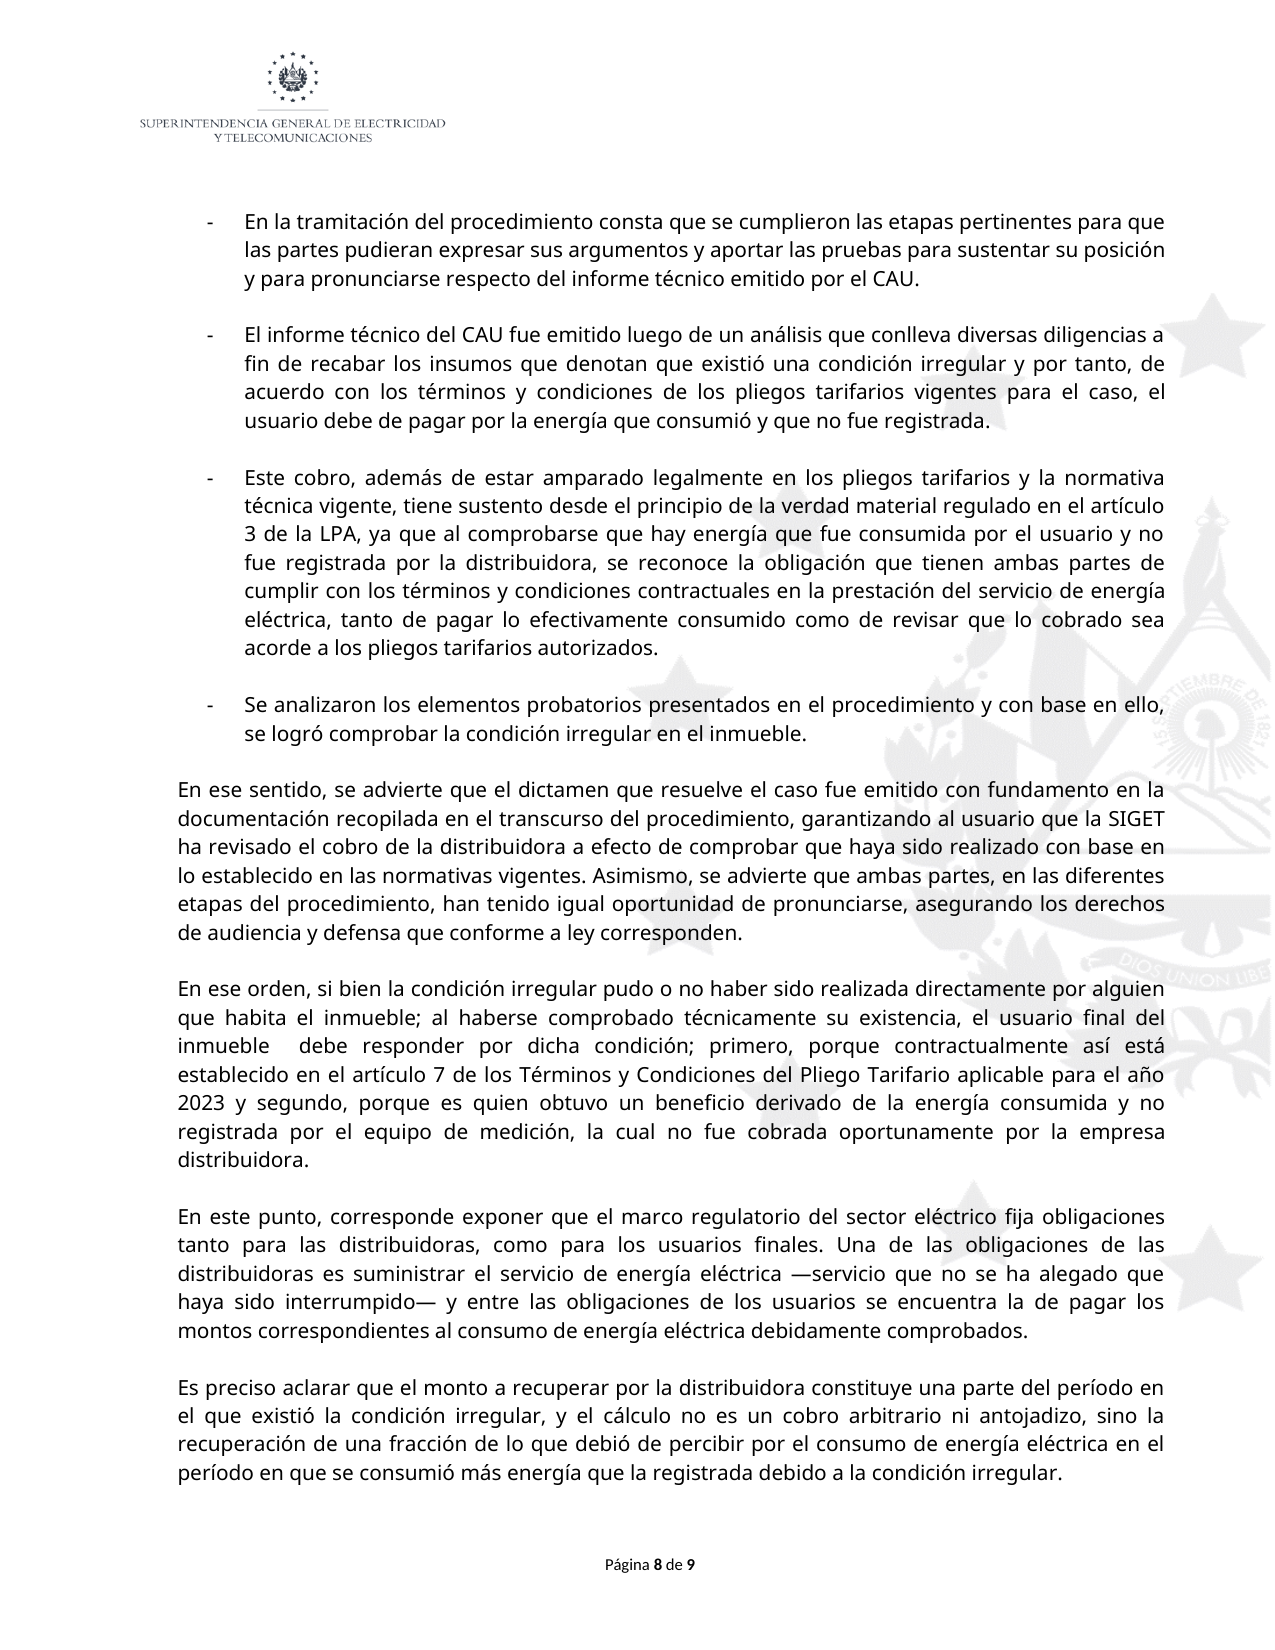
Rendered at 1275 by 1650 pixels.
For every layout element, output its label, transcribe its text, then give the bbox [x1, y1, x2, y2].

picture [5, 291, 1275, 1395]
list El informe técnico del CAU fue emitido luego de un análisis que conlleva diversas diligencias a fin de recabar los insumos que denotan que existió una condición irregular y por tanto, de acuerdo con los términos y condiciones de los pliegos tarifarios vigentes para el caso, el usuario debe de pagar por la energía que consumió y que no fue registrada. [207, 321, 1167, 434]
list Se analizaron los elementos probatorios presentados en el procedimiento y con base en ello, se logró comprobar la condición irregular en el inmueble. [207, 690, 1167, 747]
text Es preciso aclarar que el monto a recuperar por la distribuidora constituye una parte del período en el que existió la condición irregular, y el cálculo no es un cobro arbitrario ni antojadizo, sino la recuperación de una fracción de lo que debió de percibir por el consumo de energía eléctrica en el período en que se consumió más energía que la registrada debido a la condición irregular. [177, 1373, 1167, 1486]
text En ese orden, si bien la condición irregular pudo o no haber sido realizada directamente por alguien que habita el inmueble; al haberse comprobado técnicamente su existencia, el usuario final del inmueble debe responder por dicha condición; primero, porque contractualmente así está establecido en el artículo 7 de los Términos y Condiciones del Pliego Tarifario aplicable para el año 2023 y segundo, porque es quien obtuvo un beneficio derivado de la energía consumida y no registrada por el equipo de medición, la cual no fue cobrada oportunamente por la empresa distribuidora. [177, 974, 1167, 1174]
text En ese sentido, se advierte que el dictamen que resuelve el caso fue emitido con fundamento en la documentación recopilada en el transcurso del procedimiento, garantizando al usuario que la SIGET ha revisado el cobro de la distribuidora a efecto de comprobar que haya sido realizado con base en lo establecido en las normativas vigentes. Asimismo, se advierte que ambas partes, en las diferentes etapas del procedimiento, han tenido igual oportunidad de pronunciarse, asegurando los derechos de audiencia y defensa que conforme a ley corresponden. [177, 776, 1167, 946]
list Este cobro, además de estar amparado legalmente en los pliegos tarifarios y la normativa técnica vigente, tiene sustento desde el principio de la verdad material regulado en el artículo 3 de la LPA, ya que al comprobarse que hay energía que fue consumida por el usuario y no fue registrada por la distribuidora, se reconoce la obligación que tienen ambas partes de cumplir con los términos y condiciones contractuales en la prestación del servicio de energía eléctrica, tanto de pagar lo efectivamente consumido como de revisar que lo cobrado sea acorde a los pliegos tarifarios autorizados. [207, 463, 1167, 662]
list En la tramitación del procedimiento consta que se cumplieron las etapas pertinentes para que las partes pudieran expresar sus argumentos y aportar las pruebas para sustentar su posición y para pronunciarse respecto del informe técnico emitido por el CAU. [207, 207, 1167, 292]
text En este punto, corresponde exponer que el marco regulatorio del sector eléctrico fija obligaciones tanto para las distribuidoras, como para los usuarios finales. Una de las obligaciones de las distribuidoras es suministrar el servicio de energía eléctrica —servicio que no se ha alegado que haya sido interrumpido— y entre las obligaciones de los usuarios se encuentra la de pagar los montos correspondientes al consumo de energía eléctrica debidamente comprobados. [177, 1202, 1167, 1344]
picture [132, 44, 453, 149]
